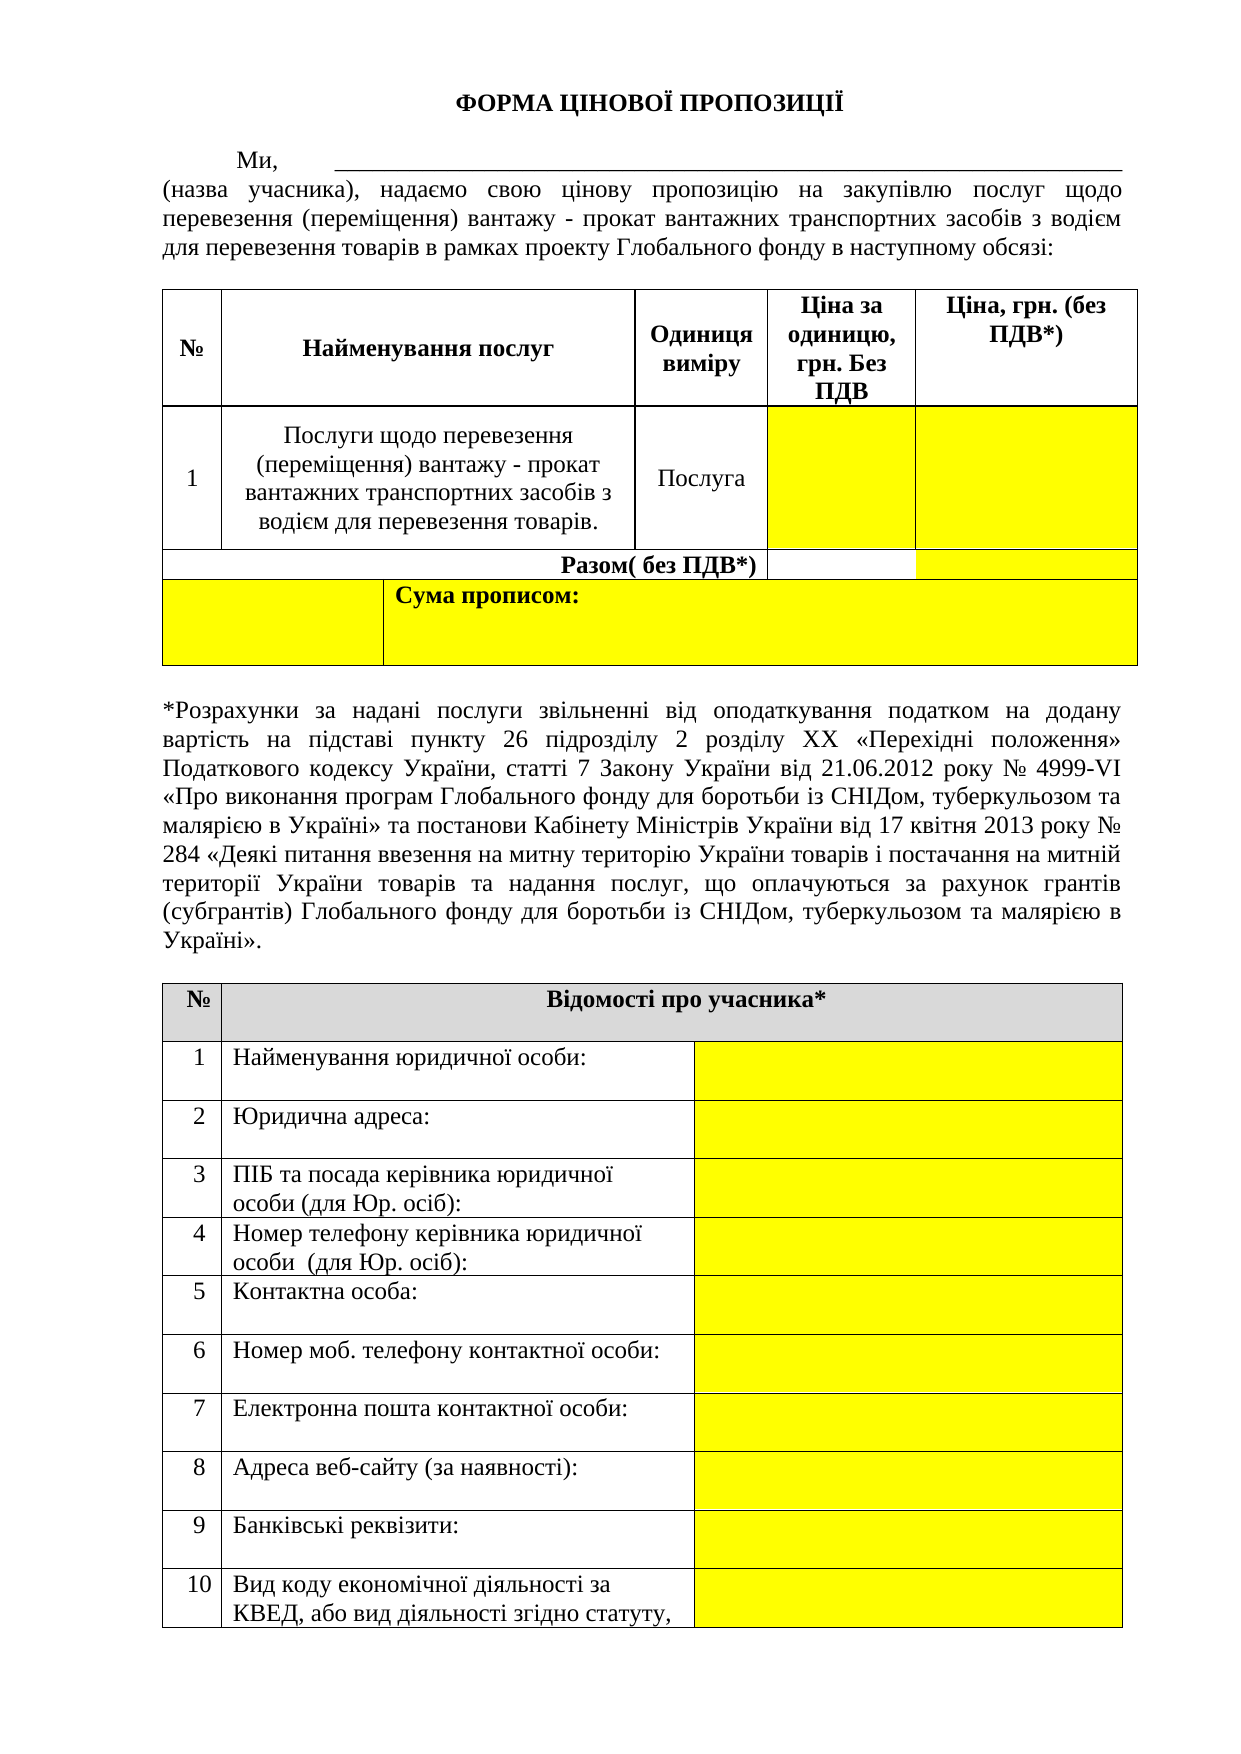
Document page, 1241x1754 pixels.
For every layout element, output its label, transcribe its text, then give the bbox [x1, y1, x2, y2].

table_cell Сума прописом: [384, 580, 1137, 665]
table_cell Найменування юридичної особи: [222, 1042, 694, 1100]
table_cell [695, 1511, 1122, 1568]
table_cell 1 [163, 407, 221, 548]
table_cell 8 [163, 1452, 221, 1509]
table_header Відомості про учасника* [222, 984, 1122, 1041]
table_cell 7 [163, 1394, 221, 1451]
table_cell 4 [163, 1218, 221, 1275]
table_cell Банківські реквізити: [222, 1511, 694, 1568]
table_cell Номер телефону керівника юридичної особи (для Юр. осіб): [222, 1218, 694, 1275]
table_cell Послуги щодо перевезення (переміщення) вантажу - прокат вантажних транспортних засобів з водієм для перевезення товарів. [222, 407, 634, 548]
table_cell [768, 407, 915, 548]
table_header Найменування послуг [222, 290, 634, 405]
list ФОРМА ЦІНОВОЇ ПРОПОЗИЦІЇ [177, 88, 1122, 117]
table_cell ПІБ та посада керівника юридичної особи (для Юр. осіб): [222, 1159, 694, 1217]
text *Розрахунки за надані послуги звільненні від оподаткування податком на додану вартість на підставі пункту 26 підрозділу 2 розділу XX «Перехідні положення» Податкового кодексу України, статті 7 Закону України від 21.06.2012 року № 4999-VI «Про виконання програм Глобального фонду для боротьби із СНІДом, туберкульозом та малярією в Україні» та постанови Кабінету Міністрів України від 17 квітня 2013 року № 284 «Деякі питання ввезення на митну територію України товарів і постачання на митній території України товарів та надання послуг, що оплачуються за рахунок грантів (субгрантів) Глобального фонду для боротьби із СНІДом, туберкульозом та малярією в Україні». [162, 695, 1122, 954]
table_cell Юридична адреса: [222, 1101, 694, 1158]
table_header Одиниця виміру [636, 290, 767, 405]
table_cell [916, 407, 1137, 548]
table_header Ціна, грн. (без ПДВ*) [916, 290, 1137, 405]
text Ми, _______________________________________________________________ (назва учасника), надаємо свою цінову пропозицію на закупівлю послуг щодо перевезення (переміщення) вантажу - прокат вантажних транспортних засобів з водієм для перевезення товарів в рамках проекту Глобального фонду в наступному обсязі: [162, 145, 1122, 260]
table_cell [695, 1101, 1122, 1158]
table_cell [695, 1452, 1122, 1509]
table_cell 1 [163, 1042, 221, 1100]
table_cell [163, 580, 383, 665]
table_cell [768, 550, 916, 579]
table_cell Контактна особа: [222, 1276, 694, 1334]
table_cell 10 [163, 1569, 221, 1627]
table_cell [222, 1569, 694, 1627]
table_header № [163, 984, 221, 1041]
table_cell 6 [163, 1335, 221, 1392]
table_cell [695, 1042, 1122, 1100]
table_cell [695, 1394, 1122, 1451]
table_cell Номер моб. телефону контактної особи: [222, 1335, 694, 1392]
table_cell [695, 1159, 1122, 1217]
table_cell [695, 1569, 1122, 1627]
table_cell 3 [163, 1159, 221, 1217]
table_cell Разом( без ПДВ*) [163, 550, 767, 579]
table_cell 5 [163, 1276, 221, 1334]
table_cell [695, 1276, 1122, 1334]
table_header № [163, 290, 221, 405]
table_cell 9 [163, 1511, 221, 1568]
table_header Ціна за одиницю, грн. Без ПДВ [768, 290, 915, 405]
table_cell 2 [163, 1101, 221, 1158]
table_cell [695, 1335, 1122, 1392]
table_cell [916, 550, 1137, 579]
table_cell Електронна пошта контактної особи: [222, 1394, 694, 1451]
table_cell [695, 1218, 1122, 1275]
table_cell Послуга [636, 407, 767, 548]
table_cell Адреса веб-сайту (за наявності): [222, 1452, 694, 1509]
